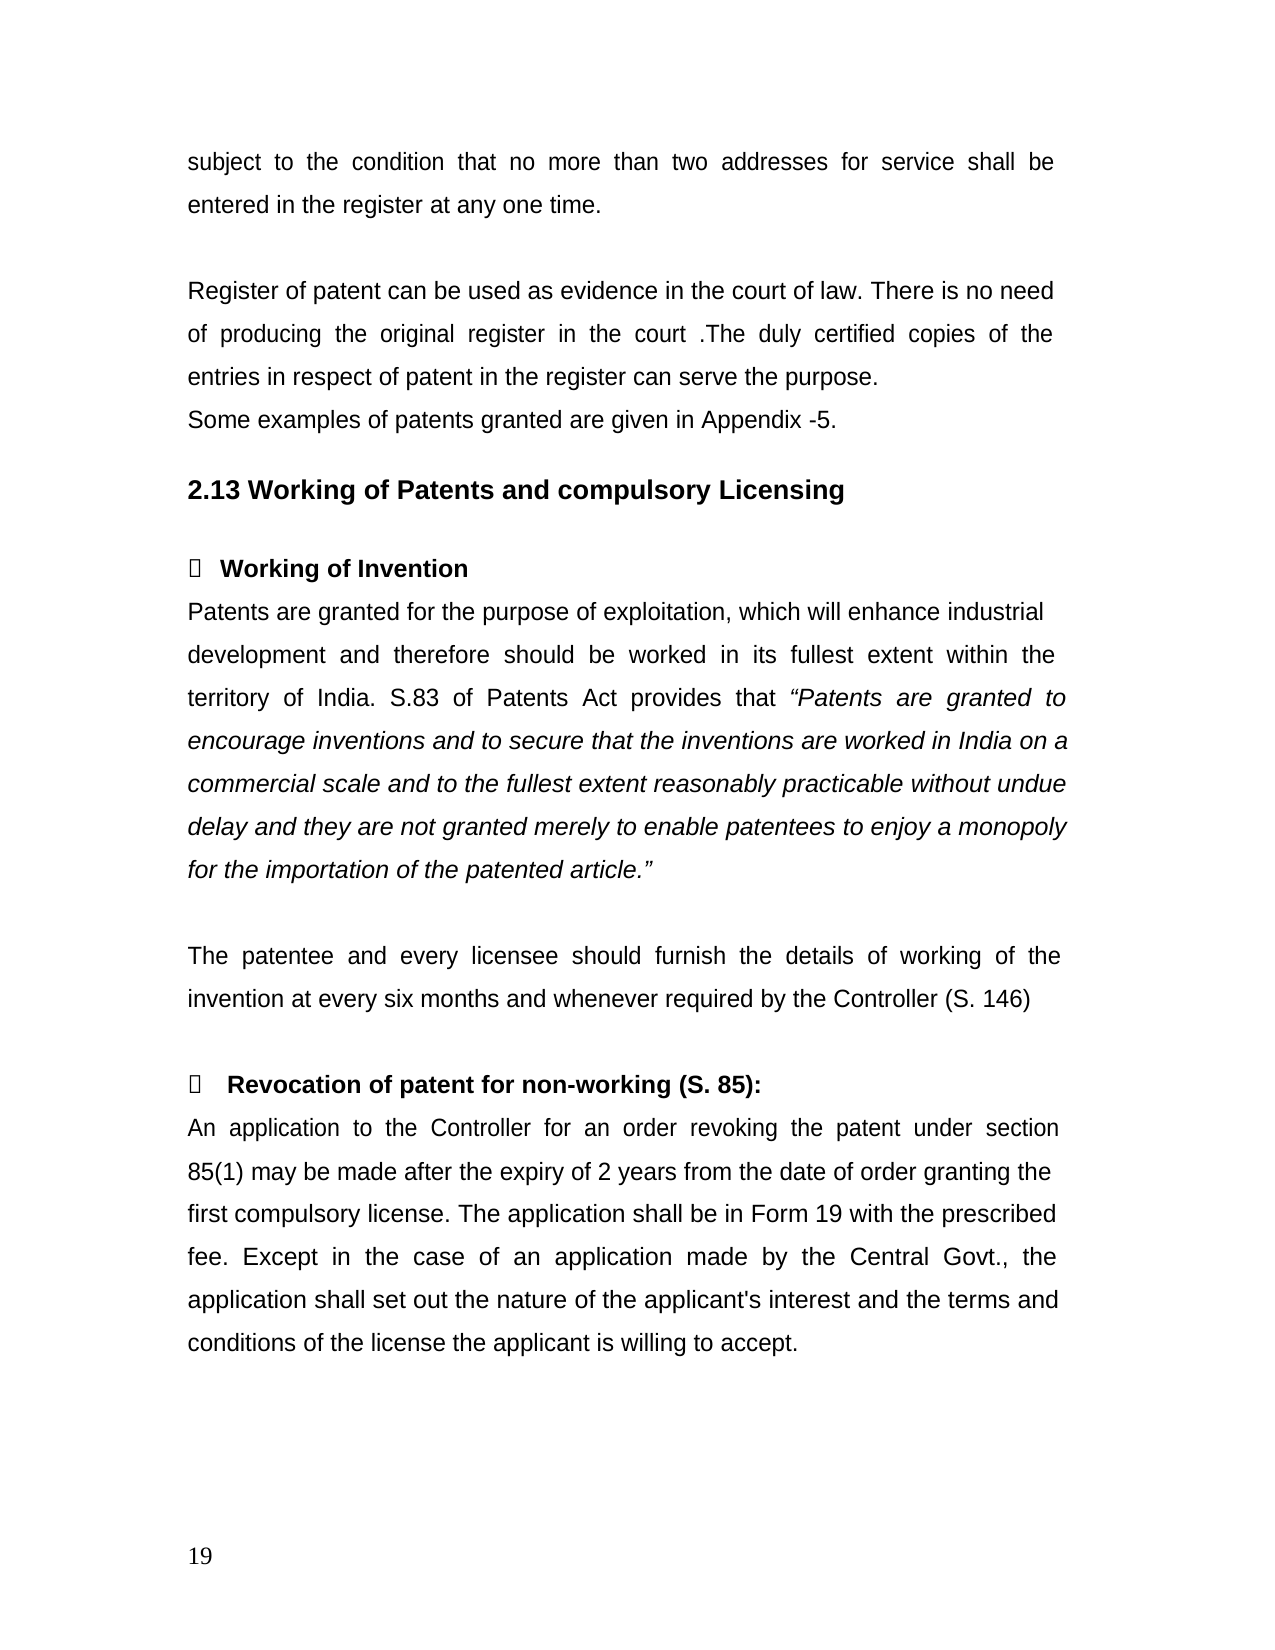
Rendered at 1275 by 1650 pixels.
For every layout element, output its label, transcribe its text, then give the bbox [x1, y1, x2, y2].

text Register of patent can be used as evidence in the court of law. There is no need [187, 278, 1158, 305]
text fee. Except in the case of an application made by the Central Govt., the [187, 1244, 1158, 1271]
text 85(1) may be made after the expiry of 2 years from the date of order granting the [187, 1158, 1158, 1186]
text The patentee and every licensee should furnish the details of working of the [187, 942, 1158, 970]
text Patents are granted for the purpose of exploitation, which will enhance industrial [187, 598, 1158, 626]
text Some examples of patents granted are given in Appendix -5. [187, 405, 1158, 435]
text commercial scale and to the fullest extent reasonably practicable without undue [187, 770, 1158, 798]
text encourage inventions and to secure that the inventions are worked in India on a [187, 727, 1158, 755]
text entered in the register at any one time. [187, 191, 1158, 219]
text  Revocation of patent for non-working (S. 85): [187, 1072, 1158, 1099]
text development and therefore should be worked in its fullest extent within the [187, 641, 1158, 669]
text application shall set out the nature of the applicant's interest and the terms and [187, 1287, 1158, 1314]
text  Working of Invention [187, 555, 1158, 583]
text invention at every six months and whenever required by the Controller (S. 146) [187, 986, 1158, 1013]
text entries in respect of patent in the register can serve the purpose. [187, 364, 1158, 391]
text delay and they are not granted merely to enable patentees to enjoy a monopoly [187, 813, 1158, 841]
text of producing the original register in the court .The duly certified copies of the [187, 321, 1158, 348]
text An application to the Controller for an order revoking the patent under section [187, 1115, 1158, 1142]
text territory of India. S.83 of Patents Act provides that “Patents are granted to [187, 684, 1158, 712]
text subject to the condition that no more than two addresses for service shall be [187, 148, 1158, 176]
text first compulsory license. The application shall be in Form 19 with the prescribed [187, 1201, 1158, 1228]
text 19 [187, 1543, 1158, 1570]
text conditions of the license the applicant is willing to accept. [187, 1330, 1158, 1357]
text 2.13 Working of Patents and compulsory Licensing [187, 475, 1158, 505]
text for the importation of the patented article.” [187, 856, 1158, 884]
